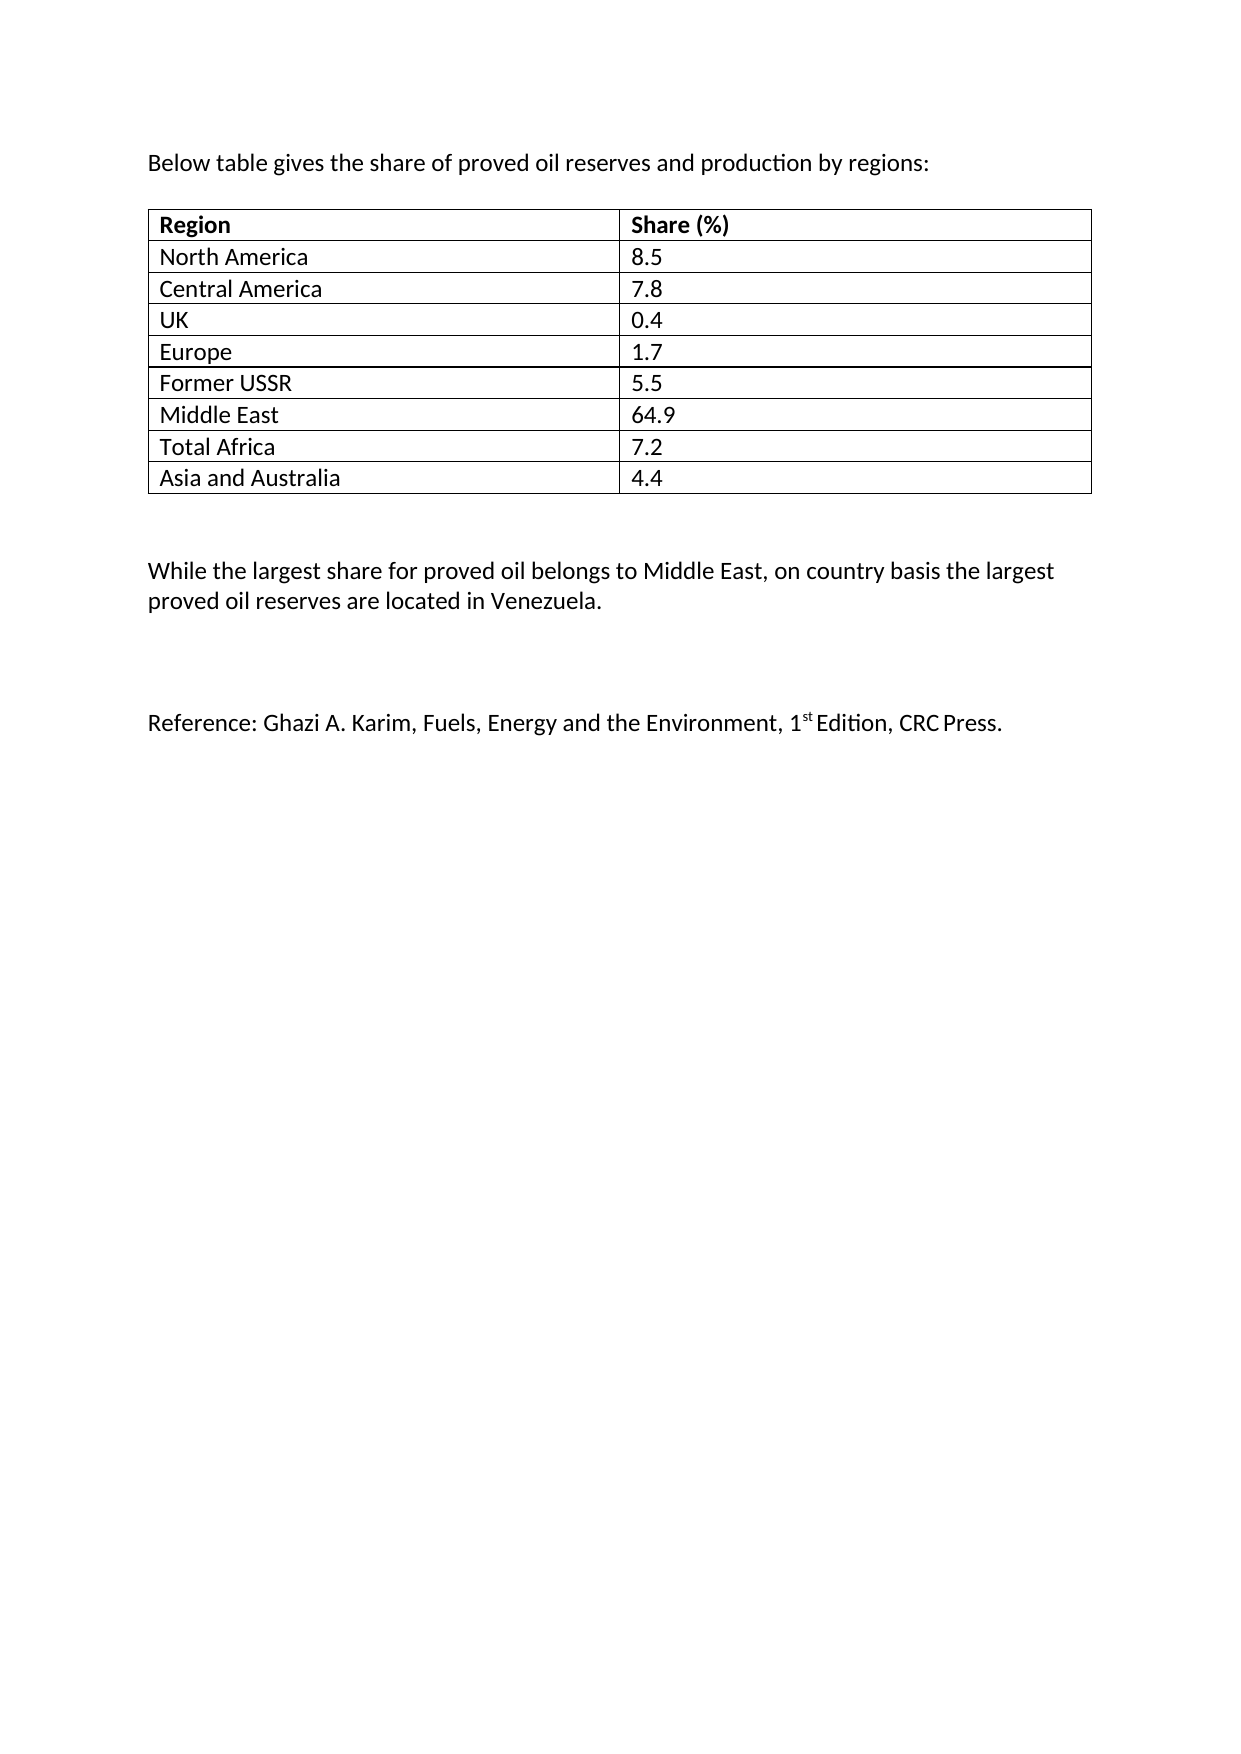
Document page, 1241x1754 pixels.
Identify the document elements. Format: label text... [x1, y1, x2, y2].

table_cell Europe [149, 336, 619, 366]
table_cell 5.5 [620, 368, 1091, 398]
table_cell Former USSR [149, 368, 619, 398]
table_cell 7.8 [620, 273, 1091, 303]
table_cell Central America [149, 273, 619, 303]
text Below table gives the share of proved oil reserves and production by regions: [148, 148, 1093, 178]
table_header Share (%) [620, 210, 1091, 240]
text Reference: Ghazi A. Karim, Fuels, Energy and the Environment, 1st Edition, CRC Press. [148, 707, 1093, 738]
text While the largest share for proved oil belongs to Middle East, on country basis the largest proved oil reserves are located in Venezuela. [148, 555, 1093, 616]
table_cell 7.2 [620, 431, 1091, 461]
table_cell Asia and Australia [149, 462, 619, 493]
table_cell 4.4 [620, 462, 1091, 493]
table_cell 0.4 [620, 304, 1091, 335]
table_cell 1.7 [620, 336, 1091, 366]
table_cell UK [149, 304, 619, 335]
table_cell 8.5 [620, 241, 1091, 272]
table_cell Total Africa [149, 431, 619, 461]
table_header Region [149, 210, 619, 240]
table_cell North America [149, 241, 619, 272]
table_cell 64.9 [620, 399, 1091, 429]
table_cell Middle East [149, 399, 619, 429]
